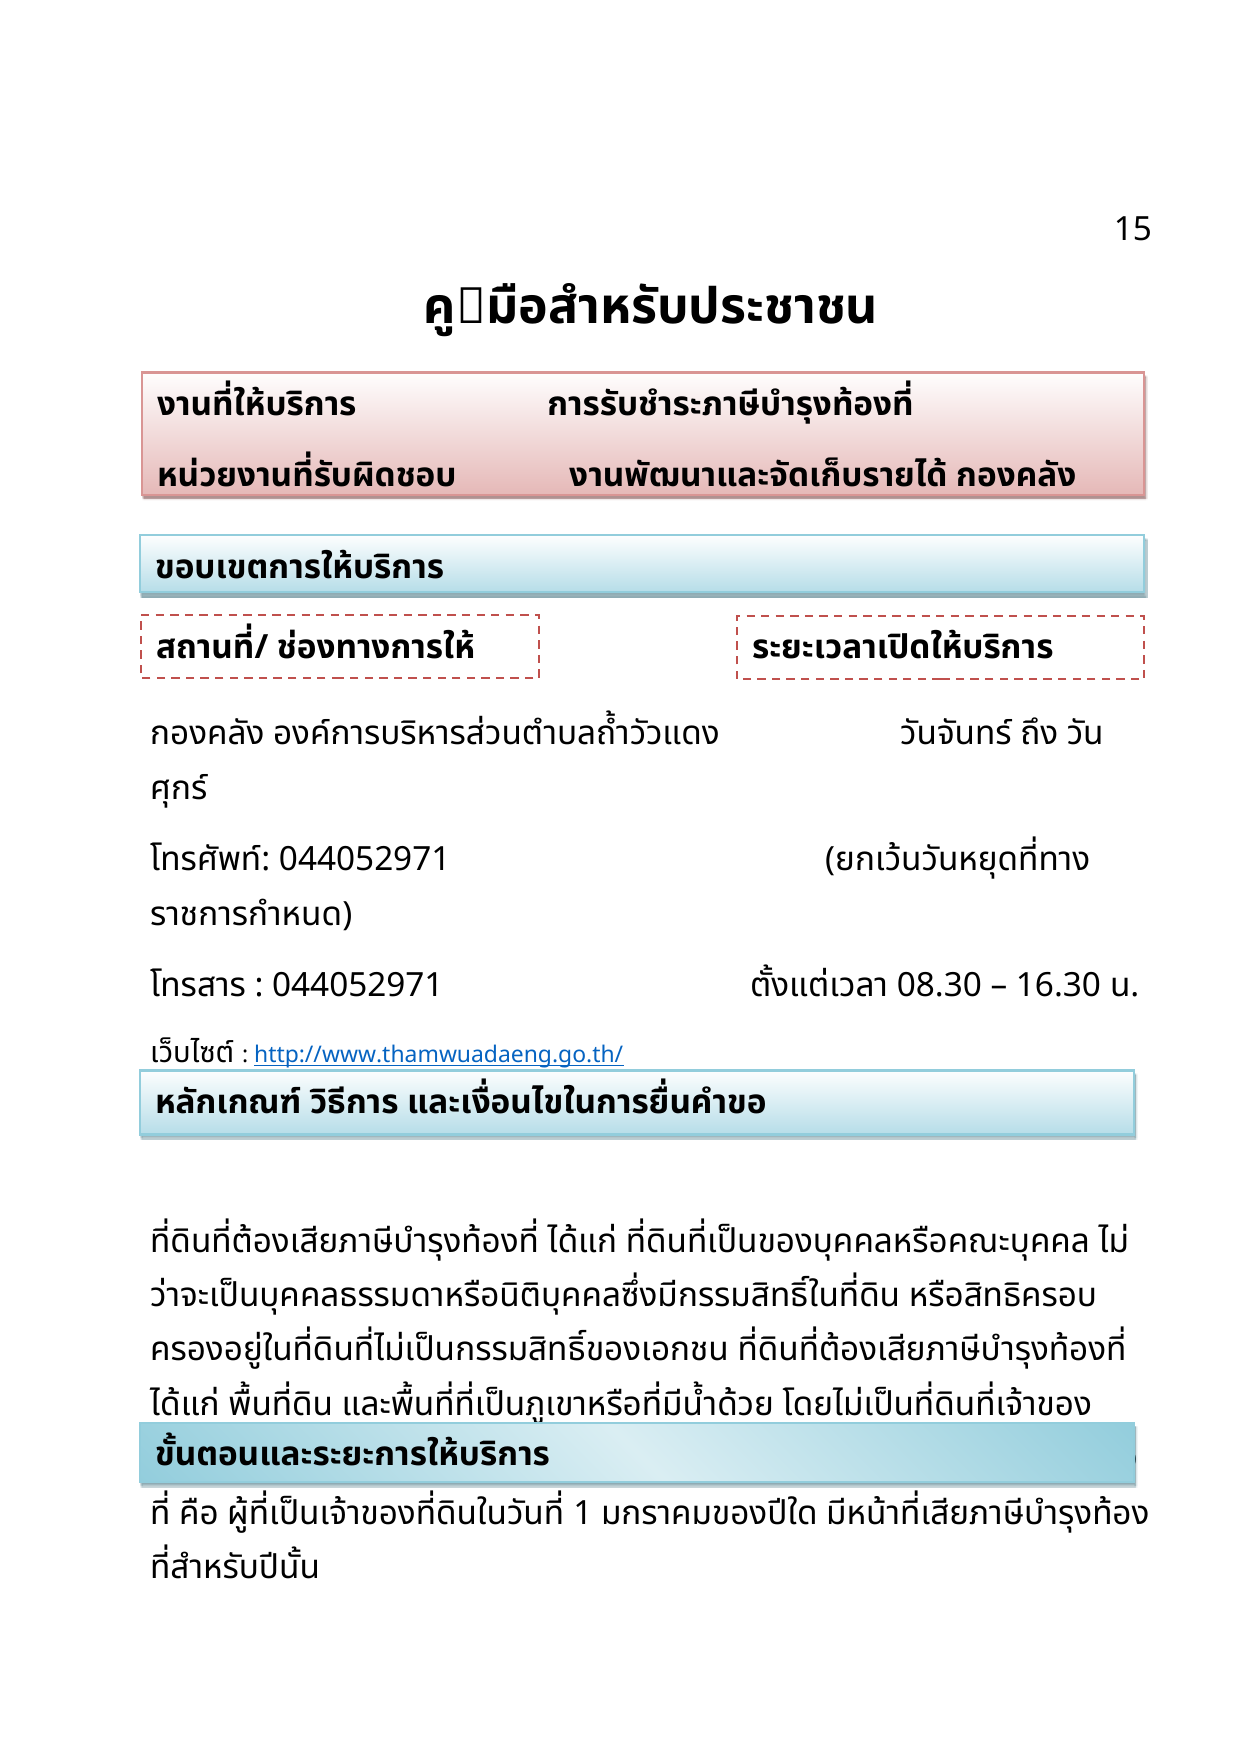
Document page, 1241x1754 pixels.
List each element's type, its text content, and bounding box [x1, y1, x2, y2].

text เว็บไซต์ : http://www.thamwuadaeng.go.th/ [150, 1032, 1152, 1076]
text กองคลัง องค์การบริหารส่วนตำบลถ้ำวัวแดง วันจันทร์ ถึง วันศุกร์ [150, 709, 1152, 814]
text โทรศัพท์: 044052971 (ยกเว้นวันหยุดที่ทางราชการกำหนด) [150, 835, 1152, 940]
text คูมือสำหรับประชาชน [150, 271, 1152, 346]
text 15 [150, 205, 1152, 251]
text ที่ดินที่ต้องเสียภาษีบำรุงท้องที่ ได้แก่ ที่ดินที่เป็นของบุคคลหรือคณะบุคคล ไม่ว่าจะเป็นบุคคลธรรมดาหรือนิติบุคคลซึ่งมีกรรมสิทธิ์ในที่ดิน หรือสิทธิครอบครองอยู่ในที่ดินที่ไม่เป็นกรรมสิทธิ์ของเอกชน ที่ดินที่ต้องเสียภาษีบำรุงท้องที่ ได้แก่ พื้นที่ดิน และพื้นที่ที่เป็นภูเขาหรือที่มีน้ำด้วย โดยไม่เป็นที่ดินที่เจ้าของที่ดินได้รับการยกเว้นภาษีหรืออยู่ในเกณฑ์ลดหย่อนผู้มีหน้าที่เสียภาษีบำรุงท้องที่ คือ ผู้ที่เป็นเจ้าของที่ดินในวันที่ 1 มกราคมของปีใด มีหน้าที่เสียภาษีบำรุงท้องที่สำหรับปีนั้น [150, 1217, 1152, 1593]
text โทรสาร : 044052971 ตั้งแต่เวลา 08.30 – 16.30 น. [150, 961, 1152, 1011]
